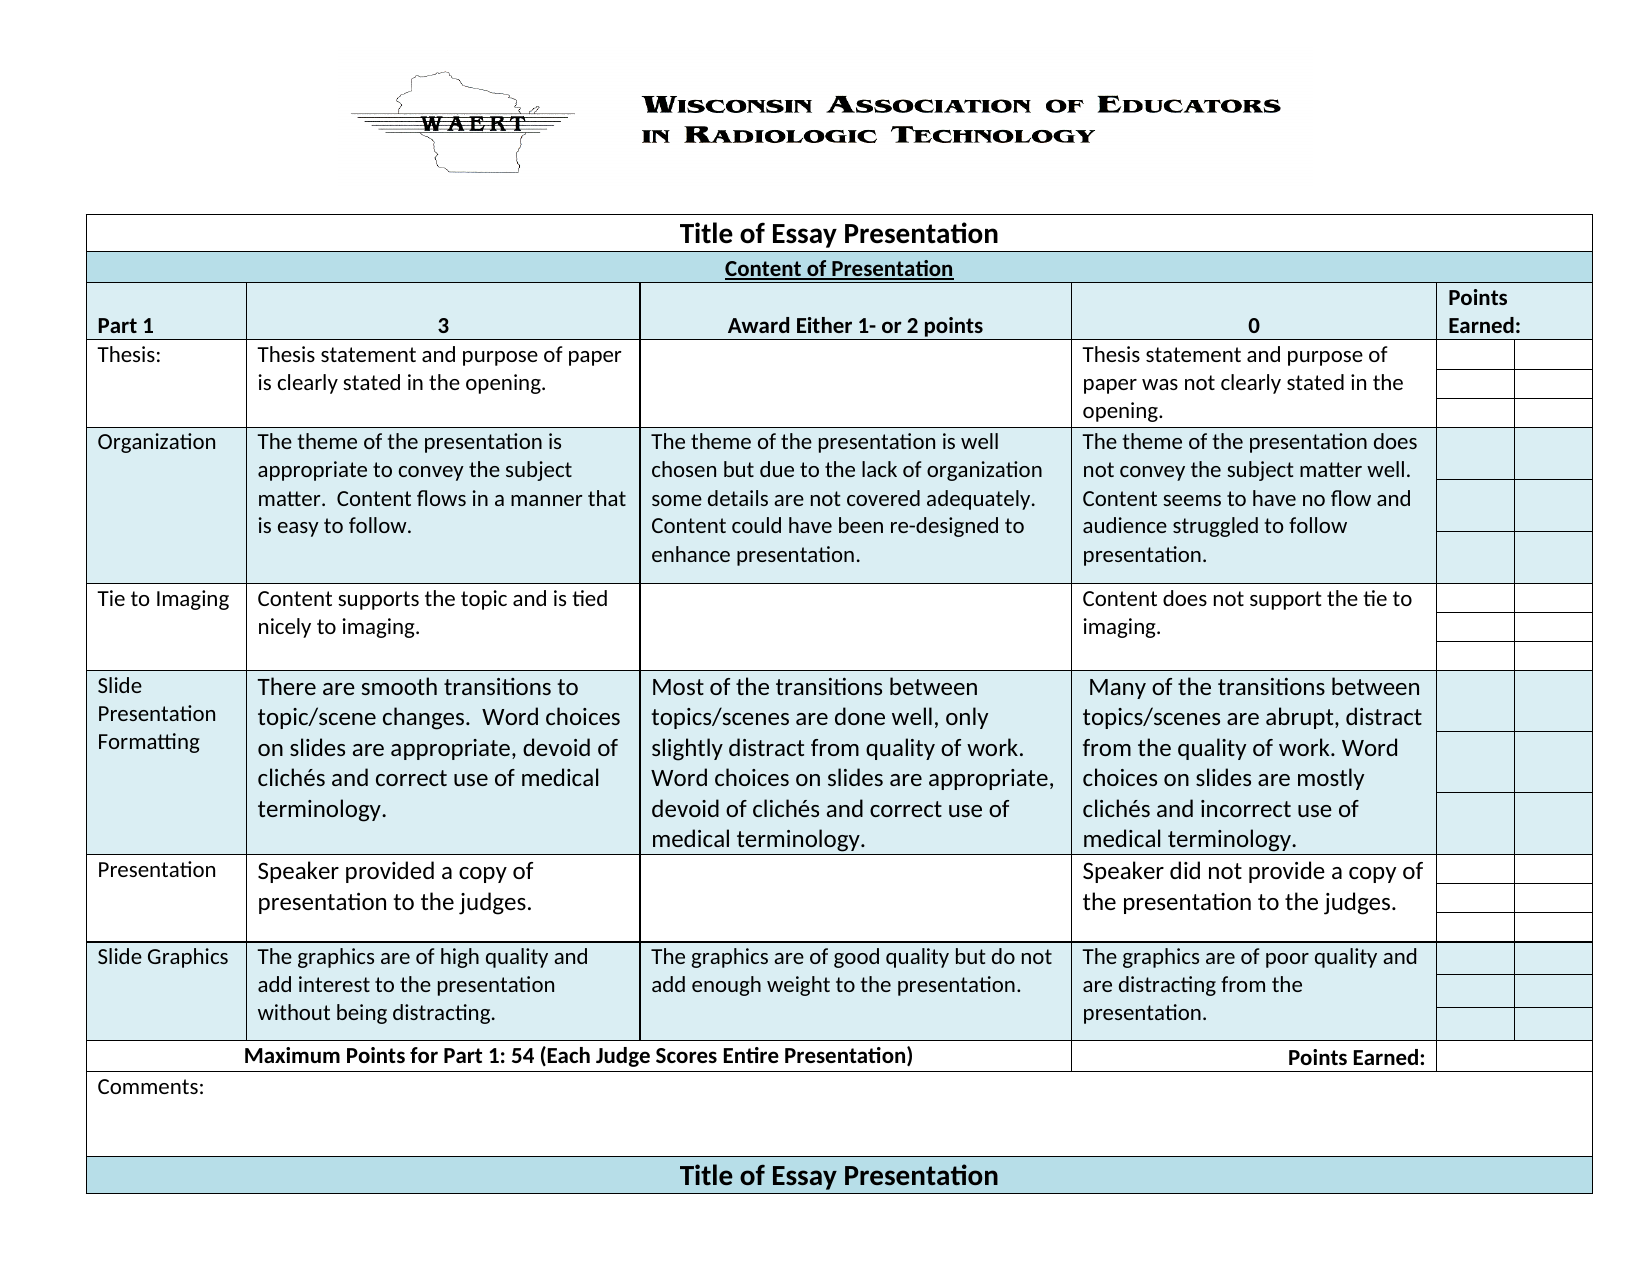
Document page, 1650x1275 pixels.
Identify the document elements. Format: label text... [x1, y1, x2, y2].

table_cell [1437, 584, 1514, 612]
table_cell [1515, 855, 1592, 883]
table_cell [1437, 613, 1514, 641]
table_cell [1437, 975, 1514, 1007]
table_cell Content supports the topic and is tied nicely to imaging. [247, 584, 639, 670]
table_cell Part 1 [87, 283, 246, 339]
table_cell [1515, 793, 1592, 854]
table_cell [1515, 732, 1592, 792]
table_cell [1515, 370, 1592, 397]
table_cell Speaker provided a copy of presentation to the judges. [247, 855, 639, 941]
table_cell The graphics are of high quality and add interest to the presentation without being distracting. [247, 943, 639, 1040]
table_cell [1437, 732, 1514, 792]
table_cell [1437, 399, 1514, 427]
table_cell [1437, 913, 1514, 941]
table_cell Thesis: [87, 340, 246, 427]
table_cell Speaker did not provide a copy of the presentation to the judges. [1072, 855, 1436, 941]
table_cell [1437, 793, 1514, 854]
table_cell Points Earned: [1437, 283, 1592, 339]
table_cell [1515, 975, 1592, 1007]
table_cell Slide Presentation Formatting [87, 671, 246, 854]
table_cell The graphics are of good quality but do not add enough weight to the presentation. [641, 943, 1071, 1040]
table_cell Title of Essay Presentation [87, 1157, 1592, 1193]
table_cell [1515, 340, 1592, 368]
table_cell [1515, 884, 1592, 912]
table_cell Content of Presentation [87, 252, 1592, 282]
table_cell [641, 340, 1071, 427]
table_cell [1437, 884, 1514, 912]
table_cell Points Earned: [1072, 1041, 1436, 1071]
table_cell Many of the transitions between topics/scenes are abrupt, distract from the quality of work. Word choices on slides are mostly clichés and incorrect use of medical terminology. [1072, 671, 1436, 854]
table_cell Organization [87, 428, 246, 583]
table_cell Most of the transitions between topics/scenes are done well, only slightly distract from quality of work. Word choices on slides are appropriate, devoid of clichés and correct use of medical terminology. [641, 671, 1071, 854]
table_cell [1515, 671, 1592, 731]
table_cell [1437, 671, 1514, 731]
table_cell Presentation [87, 855, 246, 941]
table_cell [1437, 480, 1514, 531]
table_cell [1437, 855, 1514, 883]
table_cell Thesis statement and purpose of paper is clearly stated in the opening. [247, 340, 639, 427]
table_cell [1515, 642, 1592, 670]
table_cell [1437, 370, 1514, 397]
table_cell Content does not support the tie to imaging. [1072, 584, 1436, 670]
table_cell 3 [247, 283, 639, 339]
table_cell Comments: [87, 1072, 1592, 1156]
table_cell The theme of the presentation does not convey the subject matter well. Content seems to have no flow and audience struggled to follow presentation. [1072, 428, 1436, 583]
table_header Title of Essay Presentation [87, 215, 1592, 251]
table_cell [641, 855, 1071, 941]
table_cell [1515, 532, 1592, 583]
table_cell [1437, 340, 1514, 368]
table_cell [1437, 428, 1514, 479]
table_cell [1437, 943, 1514, 974]
table_cell Slide Graphics [87, 943, 246, 1040]
table_cell Maximum Points for Part 1: 54 (Each Judge Scores Entire Presentation) [87, 1041, 1071, 1071]
table_cell [1515, 584, 1592, 612]
table_cell There are smooth transitions to topic/scene changes. Word choices on slides are appropriate, devoid of clichés and correct use of medical terminology. [247, 671, 639, 854]
table_cell The theme of the presentation is well chosen but due to the lack of organization some details are not covered adequately. Content could have been re-designed to enhance presentation. [641, 428, 1071, 583]
table_cell [1515, 480, 1592, 531]
table_cell [1515, 613, 1592, 641]
table_cell [1515, 943, 1592, 974]
table_cell [1437, 1041, 1592, 1071]
table_cell The theme of the presentation is appropriate to convey the subject matter. Content flows in a manner that is easy to follow. [247, 428, 639, 583]
table_cell [1515, 399, 1592, 427]
table_cell 0 [1072, 283, 1436, 339]
table_cell Award Either 1- or 2 points [641, 283, 1071, 339]
table_cell [1437, 532, 1514, 583]
table_cell [1437, 1008, 1514, 1040]
table_cell [1515, 428, 1592, 479]
table_cell Tie to Imaging [87, 584, 246, 670]
table_cell Thesis statement and purpose of paper was not clearly stated in the opening. [1072, 340, 1436, 427]
table_cell [1437, 642, 1514, 670]
table_cell [1515, 913, 1592, 941]
table_cell [641, 584, 1071, 670]
table_cell The graphics are of poor quality and are distracting from the presentation. [1072, 943, 1436, 1040]
table_cell [1515, 1008, 1592, 1040]
